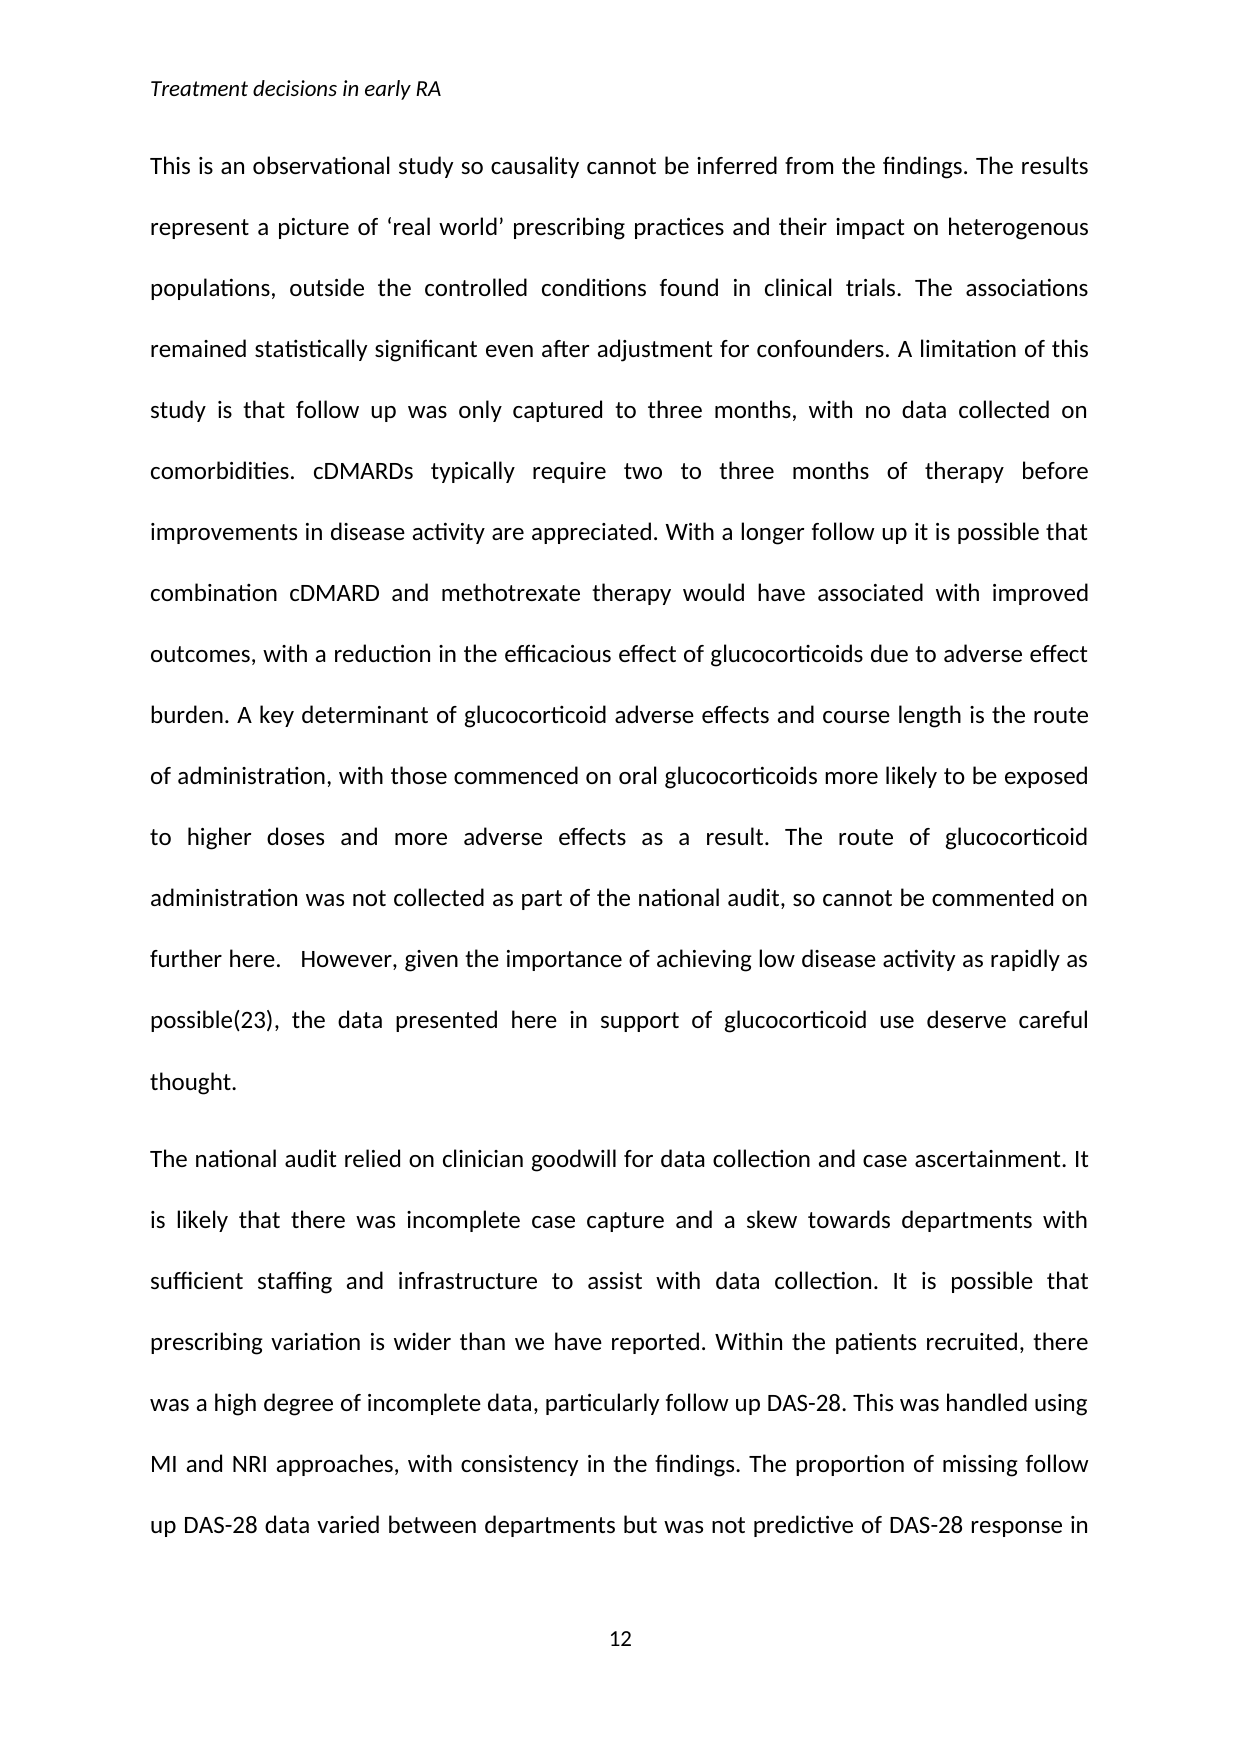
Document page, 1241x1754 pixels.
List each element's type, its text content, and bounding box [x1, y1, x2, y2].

text This is an observational study so causality cannot be inferred from the findings. The results represent a picture of ‘real world’ prescribing practices and their impact on heterogenous populations, outside the controlled conditions found in clinical trials. The associations remained statistically significant even after adjustment for confounders. A limitation of this study is that follow up was only captured to three months, with no data collected on comorbidities. cDMARDs typically require two to three months of therapy before improvements in disease activity are appreciated. With a longer follow up it is possible that combination cDMARD and methotrexate therapy would have associated with improved outcomes, with a reduction in the efficacious effect of glucocorticoids due to adverse effect burden. A key determinant of glucocorticoid adverse effects and course length is the route of administration, with those commenced on oral glucocorticoids more likely to be exposed to higher doses and more adverse effects as a result. The route of glucocorticoid administration was not collected as part of the national audit, so cannot be commented on further here. However, given the importance of achieving low disease activity as rapidly as possible(23), the data presented here in support of glucocorticoid use deserve careful thought. [150, 150, 1090, 1096]
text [150, 1143, 1090, 1540]
